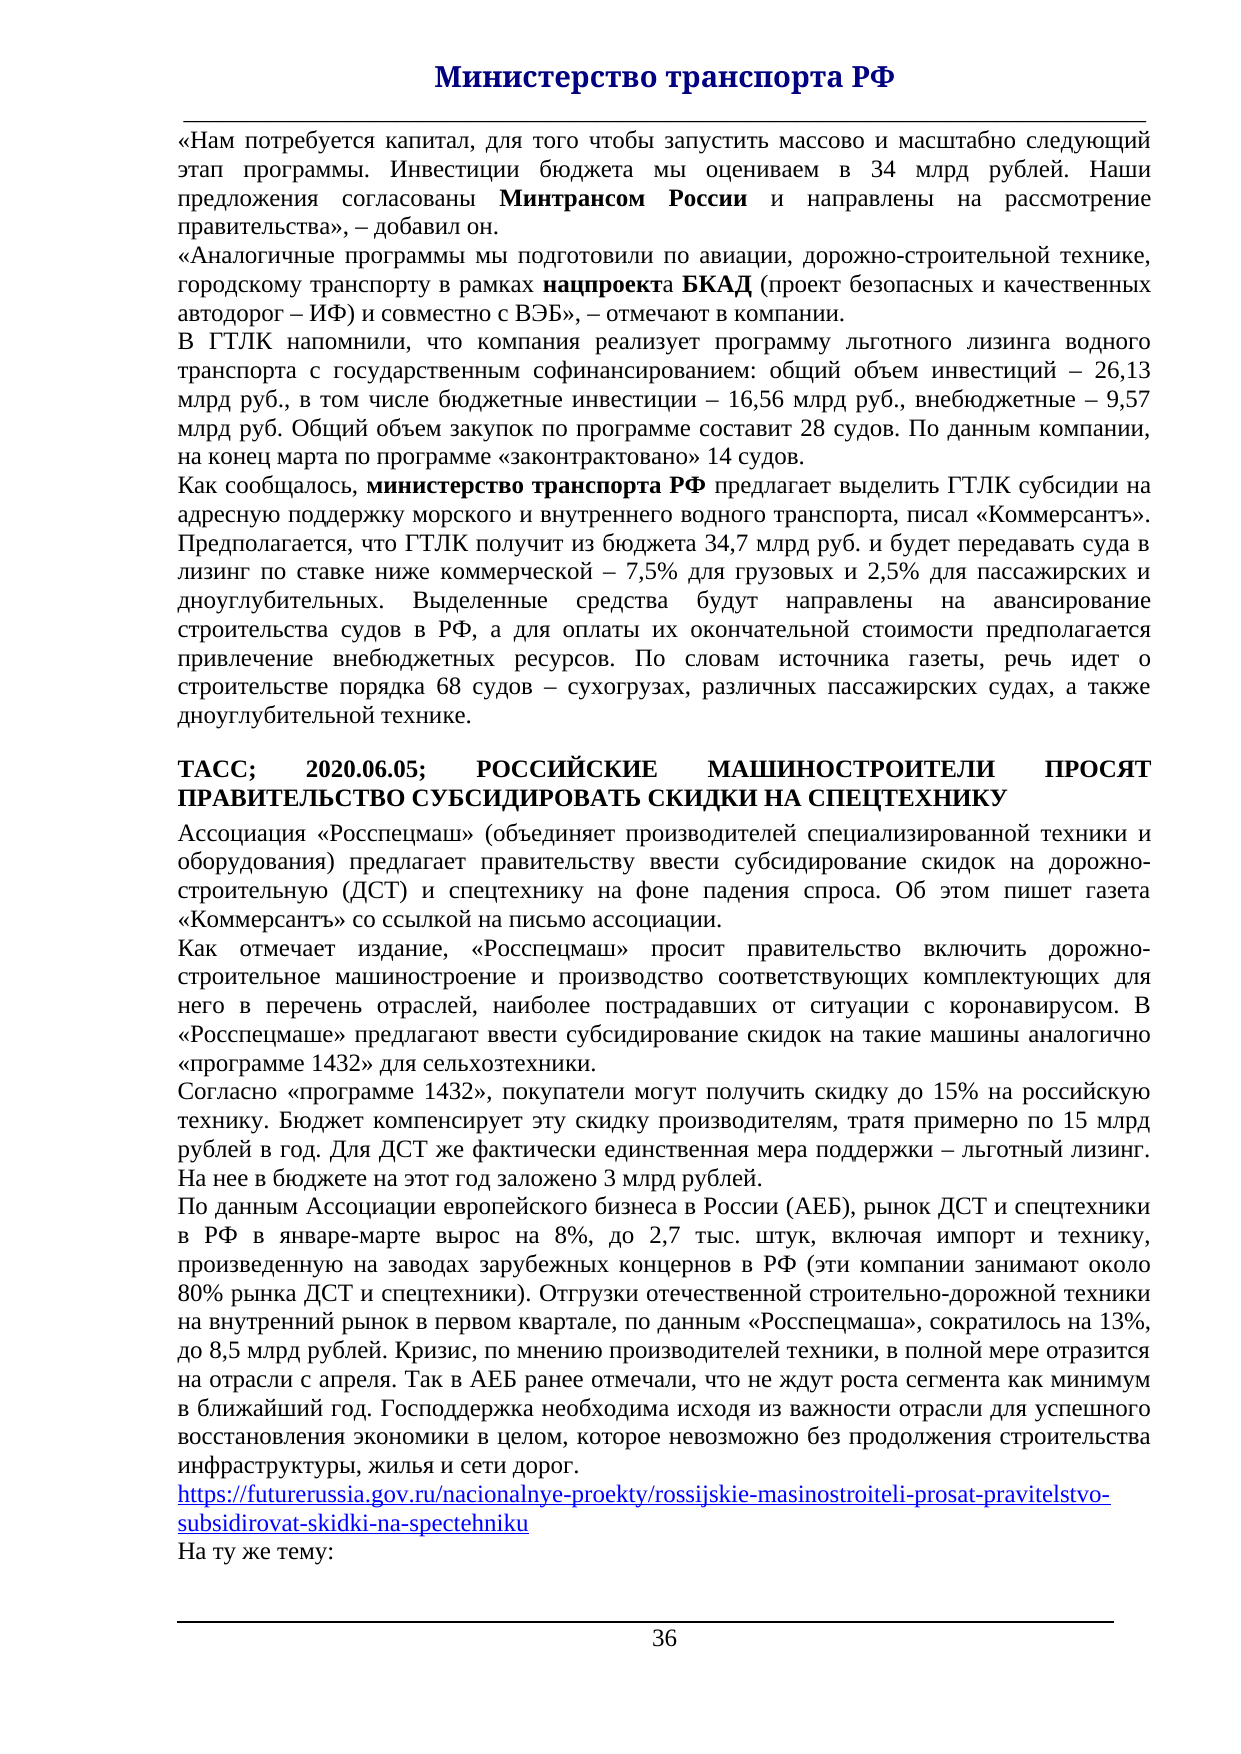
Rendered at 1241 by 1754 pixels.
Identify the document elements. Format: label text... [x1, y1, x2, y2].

text Как отмечает издание, «Росспецмаш» просит правительство включить дорожно-строительное машиностроение и производство соответствующих комплектующих для него в перечень отраслей, наиболее пострадавших от ситуации с коронавирусом. В «Росспецмаше» предлагают ввести субсидирование скидок на такие машины аналогично «программе 1432» для сельхозтехники. [177, 933, 1152, 1076]
text «Нам потребуется капитал, для того чтобы запустить массово и масштабно следующий этап программы. Инвестиции бюджета мы оцениваем в 34 млрд рублей. Наши предложения согласованы Минтрансом России и направлены на рассмотрение правительства», – добавил он. [177, 125, 1152, 240]
text По данным Ассоциации европейского бизнеса в России (АЕБ), рынок ДСТ и спецтехники в РФ в январе-марте вырос на 8%, до 2,7 тыс. штук, включая импорт и технику, произведенную на заводах зарубежных концернов в РФ (эти компании занимают около 80% рынка ДСТ и спецтехники). Отгрузки отечественной строительно-дорожной техники на внутренний рынок в первом квартале, по данным «Росспецмаша», сократилось на 13%, до 8,5 млрд рублей. Кризис, по мнению производителей техники, в полной мере отразится на отрасли с апреля. Так в АЕБ ранее отмечали, что не ждут роста сегмента как минимум в ближайший год. Господдержка необходима исходя из важности отрасли для успешного восстановления экономики в целом, которое невозможно без продолжения строительства инфраструктуры, жилья и сети дорог. [177, 1191, 1152, 1479]
text Как сообщалось, министерство транспорта РФ предлагает выделить ГТЛК субсидии на адресную поддержку морского и внутреннего водного транспорта, писал «Коммерсантъ». Предполагается, что ГТЛК получит из бюджета 34,7 млрд руб. и будет передавать суда в лизинг по ставке ниже коммерческой – 7,5% для грузовых и 2,5% для пассажирских и дноуглубительных. Выделенные средства будут направлены на авансирование строительства судов в РФ, а для оплаты их окончательной стоимости предполагается привлечение внебюджетных ресурсов. По словам источника газеты, речь идет о строительстве порядка 68 судов – сухогрузах, различных пассажирских судах, а также дноуглубительной технике. [177, 470, 1152, 729]
text В ГТЛК напомнили, что компания реализует программу льготного лизинга водного транспорта с государственным софинансированием: общий объем инвестиций – 26,13 млрд руб., в том числе бюджетные инвестиции – 16,56 млрд руб., внебюджетные – 9,57 млрд руб. Общий объем закупок по программе составит 28 судов. По данным компании, на конец марта по программе «законтрактовано» 14 судов. [177, 326, 1152, 470]
text Ассоциация «Росспецмаш» (объединяет производителей специализированной техники и оборудования) предлагает правительству ввести субсидирование скидок на дорожно-строительную (ДСТ) и спецтехнику на фоне падения спроса. Об этом пишет газета «Коммерсантъ» со ссылкой на письмо ассоциации. [177, 818, 1152, 933]
text Согласно «программе 1432», покупатели могут получить скидку до 15% на российскую технику. Бюджет компенсирует эту скидку производителям, тратя примерно по 15 млрд рублей в год. Для ДСТ же фактически единственная мера поддержки – льготный лизинг. На нее в бюджете на этот год заложено 3 млрд рублей. [177, 1076, 1152, 1191]
text «Аналогичные программы мы подготовили по авиации, дорожно-строительной технике, городскому транспорту в рамках нацпроекта БКАД (проект безопасных и качественных автодорог – ИФ) и совместно с ВЭБ», – отмечают в компании. [177, 240, 1152, 326]
text На ту же тему: [177, 1536, 1152, 1565]
subtitle ТАСС; 2020.06.05; РОССИЙСКИЕ МАШИНОСТРОИТЕЛИ ПРОСЯТ ПРАВИТЕЛЬСТВО СУБСИДИРОВАТЬ СКИДКИ НА СПЕЦТЕХНИКУ [177, 754, 1152, 811]
text https://futurerussia.gov.ru/nacionalnye-proekty/rossijskie-masinostroiteli-prosat-pravitelstvo-subsidirovat-skidki-na-spectehniku [177, 1479, 1152, 1536]
